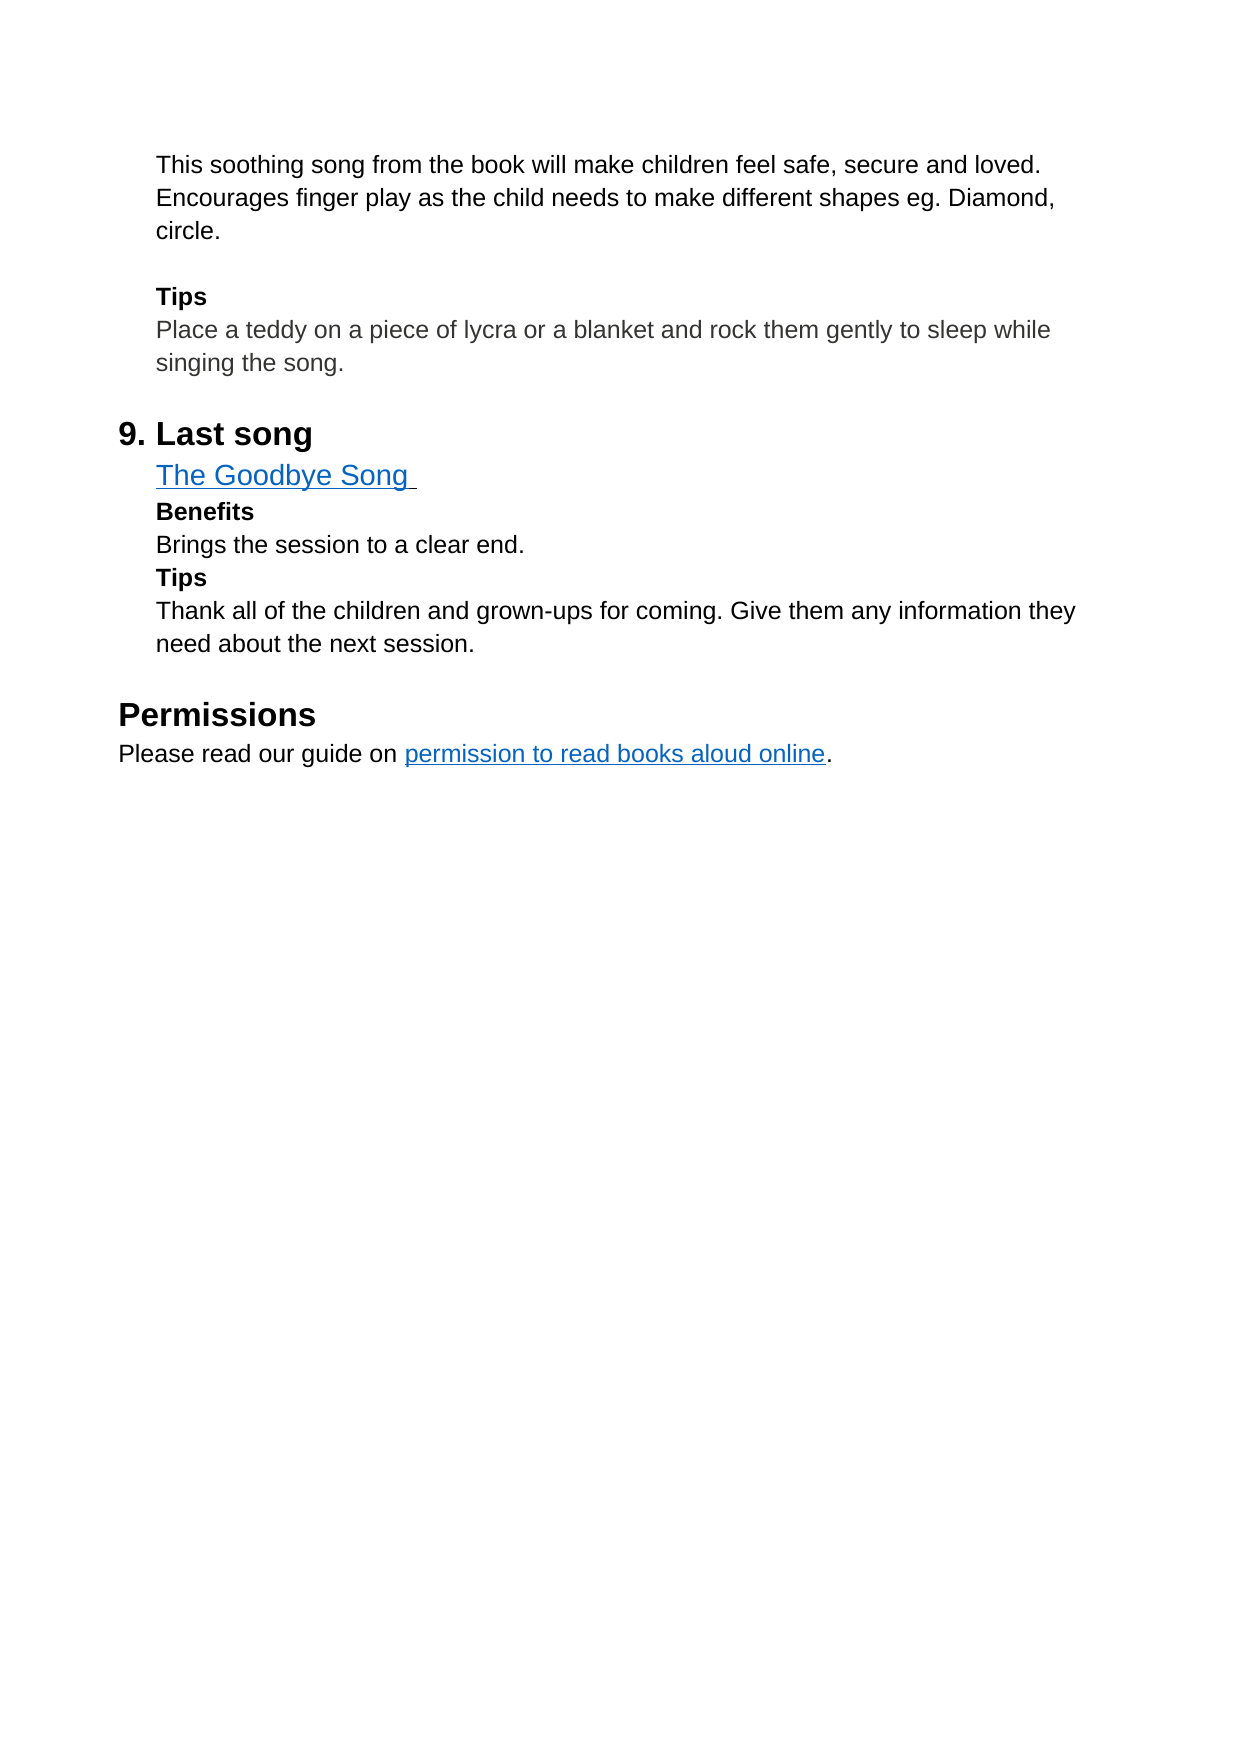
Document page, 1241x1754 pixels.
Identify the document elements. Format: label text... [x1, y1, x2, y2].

subtitle Permissions [118, 695, 1122, 733]
list Brings the session to a clear end. [156, 530, 1122, 559]
text Thank all of the children and grown-ups for coming. Give them any information they need about the next session. [156, 596, 1122, 658]
subtitle The Goodbye Song [118, 458, 1122, 492]
subtitle Tips [118, 282, 1122, 311]
subtitle Benefits [118, 497, 1122, 526]
subtitle Last song [118, 414, 1122, 453]
text Please read our guide on permission to read books aloud online. [118, 739, 1122, 768]
text Place a teddy on a piece of lycra or a blanket and rock them gently to sleep while singing the song. [156, 315, 1122, 377]
text This soothing song from the book will make children feel safe, secure and loved. Encourages finger play as the child needs to make different shapes eg. Diamond, circle. [156, 150, 1122, 245]
subtitle Tips [118, 563, 1122, 592]
